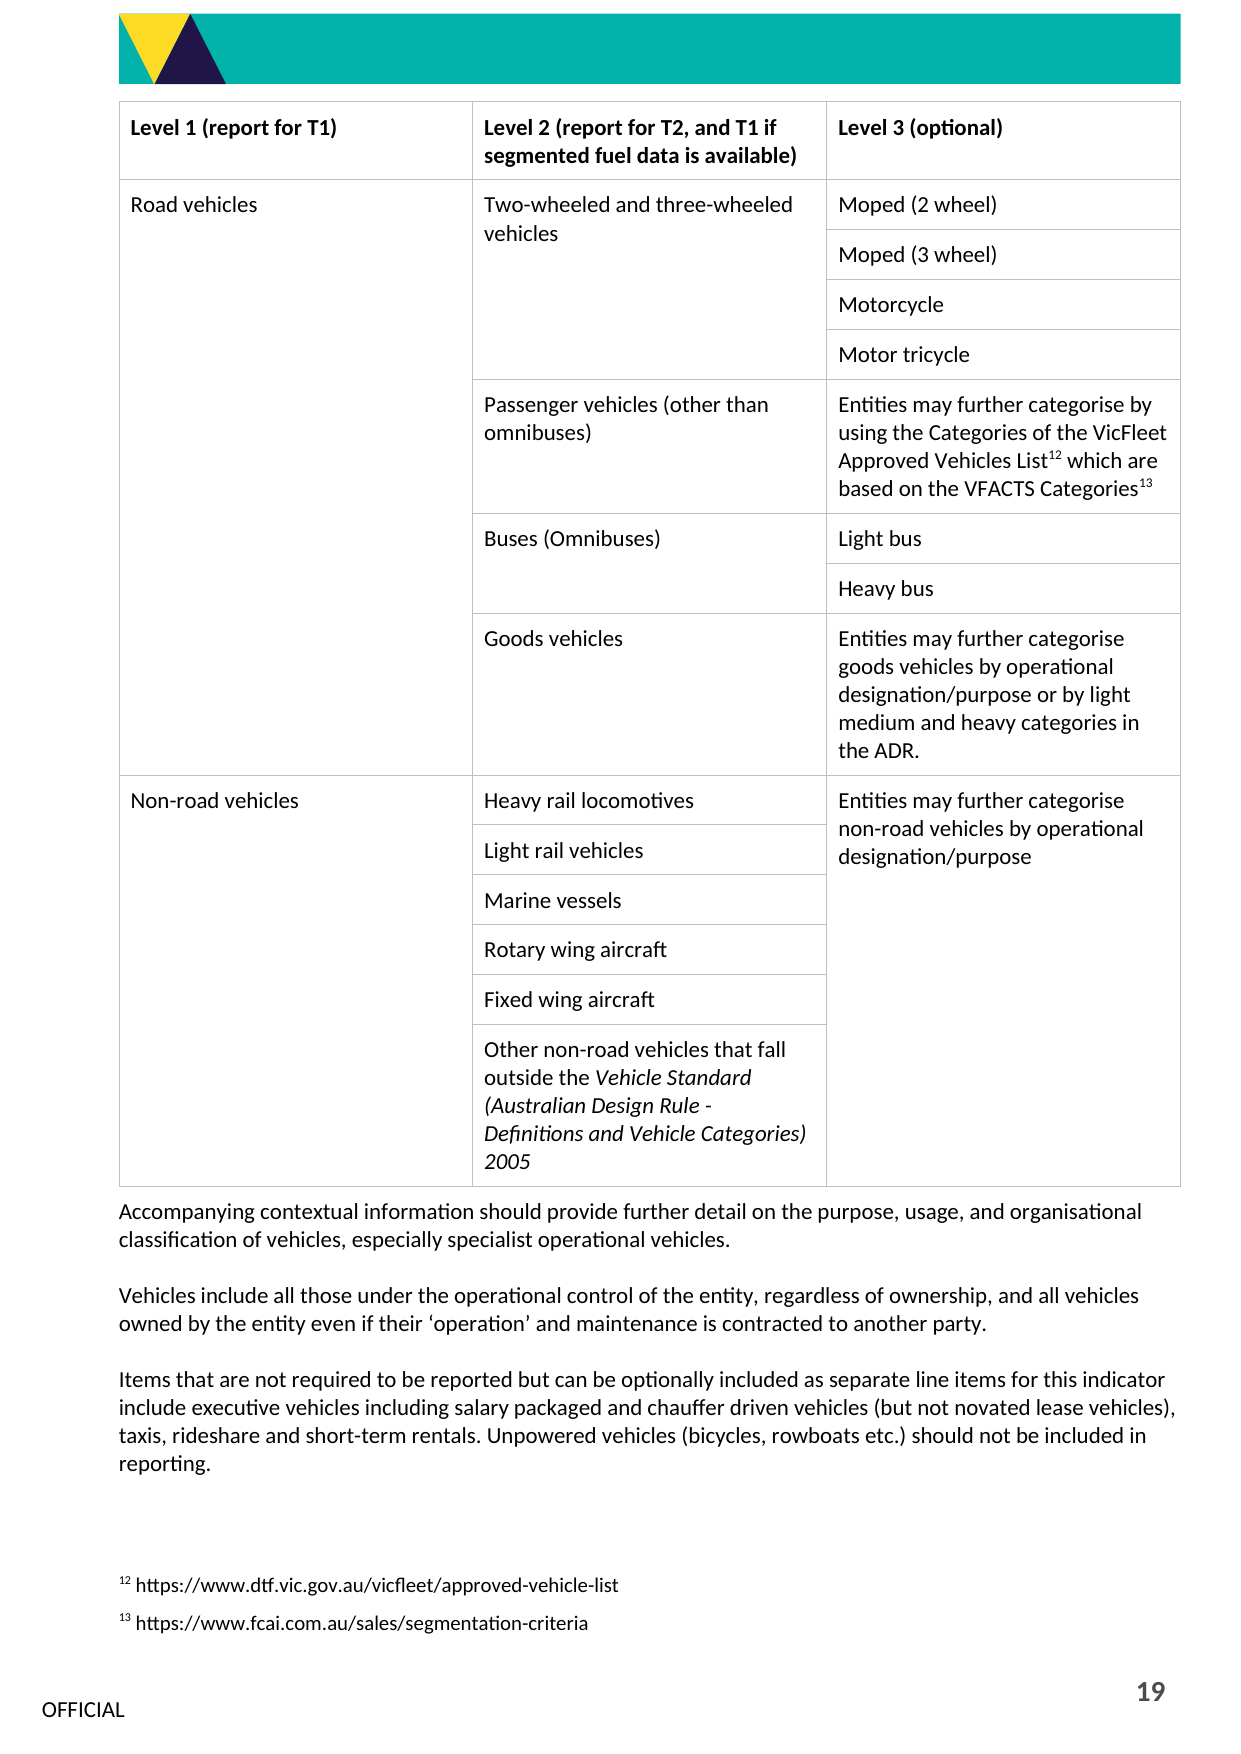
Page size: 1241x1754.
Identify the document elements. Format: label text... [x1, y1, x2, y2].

table_cell Buses (Omnibuses) [473, 514, 826, 612]
table_cell Light bus [827, 514, 1180, 563]
table_cell Entities may further categorise by using the Categories of the VicFleet Approved Vehicles List which are based on the VFACTS Categories [827, 380, 1180, 513]
table_cell Motorcycle [827, 280, 1180, 329]
table_cell Entities may further categorise goods vehicles by operational designation/purpose or by light medium and heavy categories in the ADR. [827, 614, 1180, 774]
list Items that are not required to be reported but can be optionally included as separate line items for this indicator include executive vehicles including salary packaged and chauffer driven vehicles (but not novated lease vehicles), taxis, rideshare and short-term rentals. Unpowered vehicles (bicycles, rowboats etc.) should not be included in reporting. [118, 1366, 1182, 1478]
table_cell Passenger vehicles (other than omnibuses) [473, 380, 826, 513]
table_cell Marine vessels [473, 875, 826, 924]
table_header Level 1 (report for T1) [120, 102, 472, 179]
table_cell Heavy bus [827, 564, 1180, 612]
table_header Level 2 (report for T2, and T1 if segmented fuel data is available) [473, 102, 826, 179]
table_cell Non-road vehicles [120, 776, 472, 1186]
table_cell Entities may further categorise non-road vehicles by operational designation/purpose [827, 776, 1180, 1186]
table_cell Fixed wing aircraft [473, 975, 826, 1024]
table_cell Moped (3 wheel) [827, 230, 1180, 279]
list Accompanying contextual information should provide further detail on the purpose, usage, and organisational classification of vehicles, especially specialist operational vehicles. [118, 1197, 1182, 1253]
table_cell Motor tricycle [827, 330, 1180, 379]
table_cell Moped (2 wheel) [827, 180, 1180, 229]
table_header Level 3 (optional) [827, 102, 1180, 179]
list Vehicles include all those under the operational control of the entity, regardless of ownership, and all vehicles owned by the entity even if their ‘operation’ and maintenance is contracted to another party. [118, 1281, 1182, 1337]
table_cell Road vehicles [120, 180, 472, 774]
table_cell Two-wheeled and three-wheeled vehicles [473, 180, 826, 379]
table_cell Rotary wing aircraft [473, 925, 826, 974]
table_cell Other non-road vehicles that fall outside the Vehicle Standard (Australian Design Rule - Definitions and Vehicle Categories) 2005 [473, 1025, 826, 1186]
table_cell Light rail vehicles [473, 825, 826, 874]
table_cell Heavy rail locomotives [473, 776, 826, 824]
table_cell Goods vehicles [473, 614, 826, 774]
